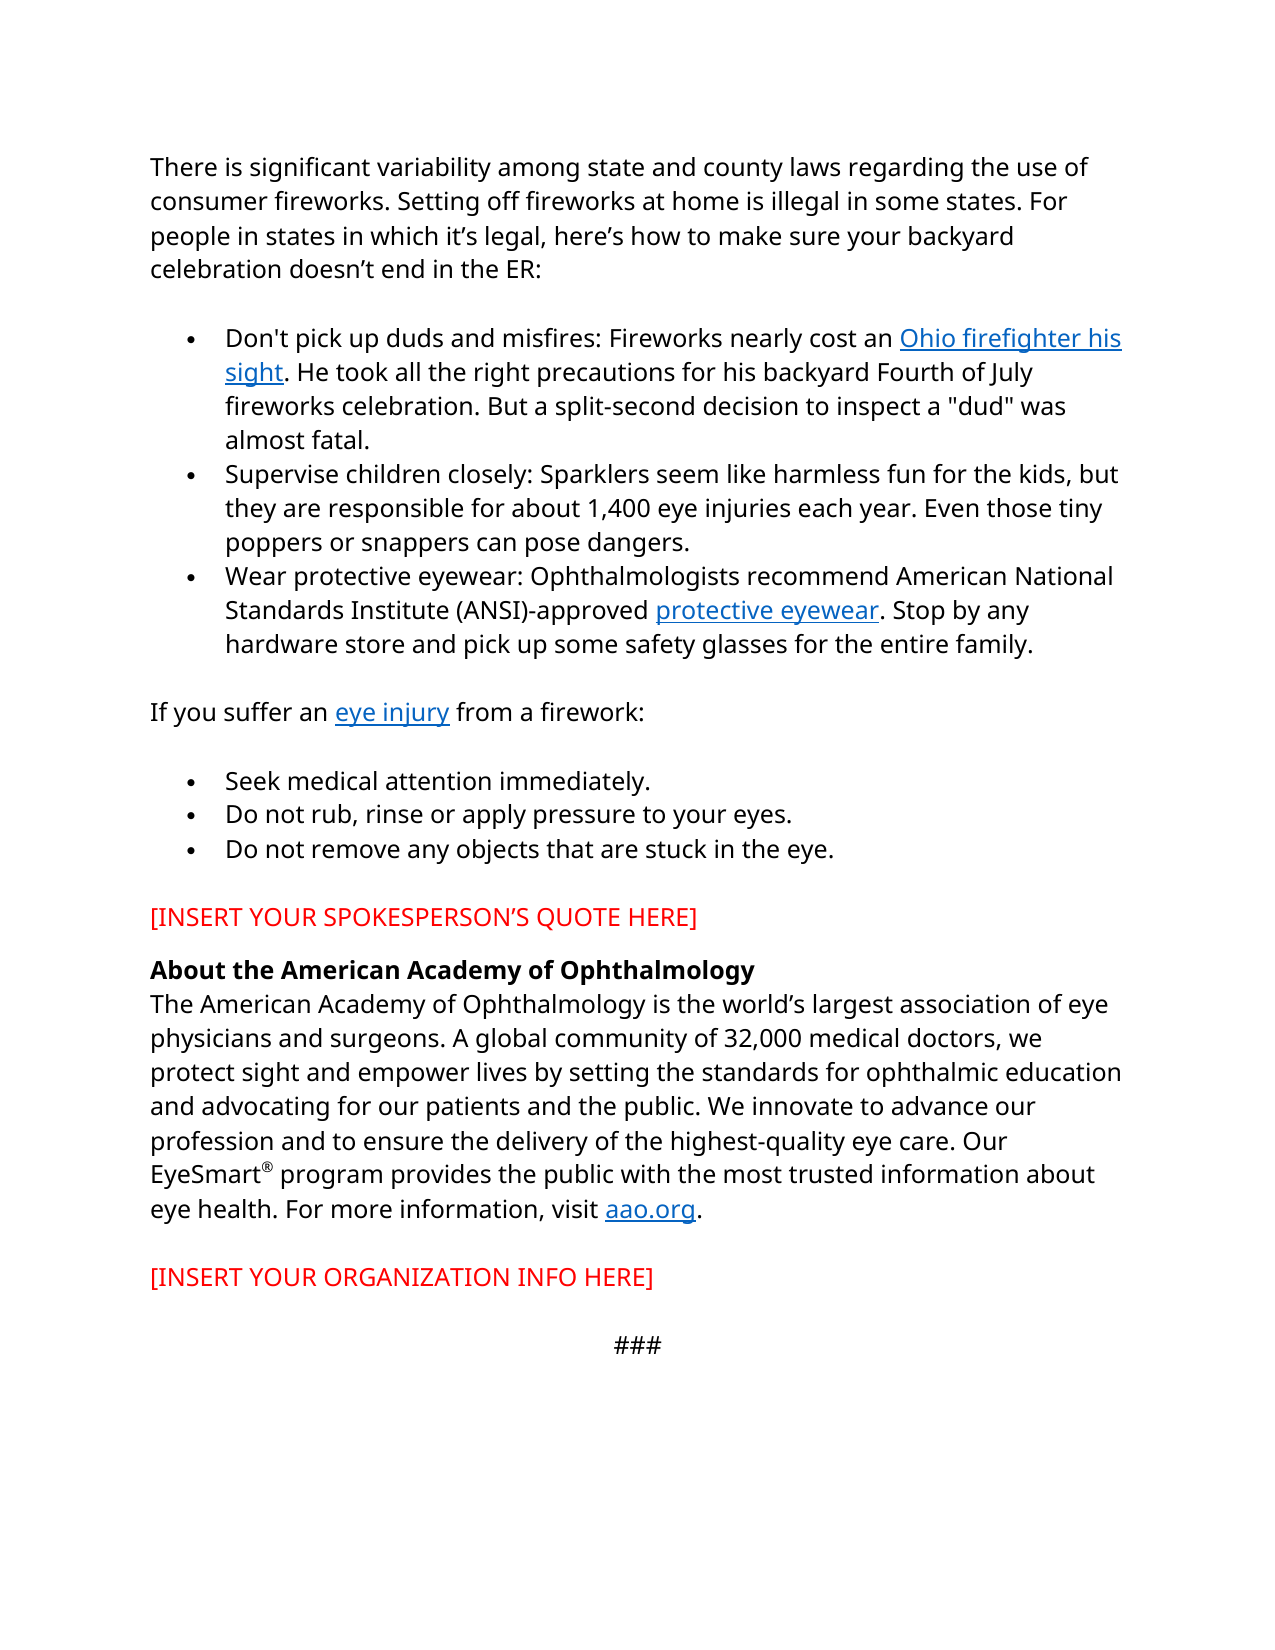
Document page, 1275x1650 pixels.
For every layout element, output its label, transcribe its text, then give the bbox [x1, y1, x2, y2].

text There is significant variability among state and county laws regarding the use of consumer fireworks. Setting off fireworks at home is illegal in some states. For people in states in which it’s legal, here’s how to make sure your backyard celebration doesn’t end in the ER: [150, 150, 1125, 286]
list Wear protective eyewear: Ophthalmologists recommend American National Standards Institute (ANSI)-approved protective eyewear. Stop by any hardware store and pick up some safety glasses for the entire family. [187, 559, 1125, 661]
text If you suffer an eye injury from a firework: [150, 695, 1125, 729]
text About the American Academy of Ophthalmology [150, 953, 1125, 987]
list Do not rub, rinse or apply pressure to your eyes. [187, 797, 1125, 831]
text The American Academy of Ophthalmology is the world’s largest association of eye physicians and surgeons. A global community of 32,000 medical doctors, we protect sight and empower lives by setting the standards for ophthalmic education and advocating for our patients and the public. We innovate to advance our profession and to ensure the delivery of the highest-quality eye care. Our EyeSmart® program provides the public with the most trusted information about eye health. For more information, visit aao.org. [150, 987, 1125, 1225]
list Do not remove any objects that are stuck in the eye. [187, 831, 1125, 865]
list Seek medical attention immediately. [187, 763, 1125, 797]
text ### [150, 1327, 1125, 1396]
list Supervise children closely: Sparklers seem like harmless fun for the kids, but they are responsible for about 1,400 eye injuries each year. Even those tiny poppers or snappers can pose dangers. [187, 457, 1125, 559]
list Don't pick up duds and misfires: Fireworks nearly cost an Ohio firefighter his sight. He took all the right precautions for his backyard Fourth of July fireworks celebration. But a split-second decision to inspect a "dud" was almost fatal. [187, 320, 1125, 457]
list [INSERT YOUR SPOKESPERSON’S QUOTE HERE] [150, 899, 1125, 933]
text [INSERT YOUR ORGANIZATION INFO HERE] [150, 1259, 1125, 1293]
